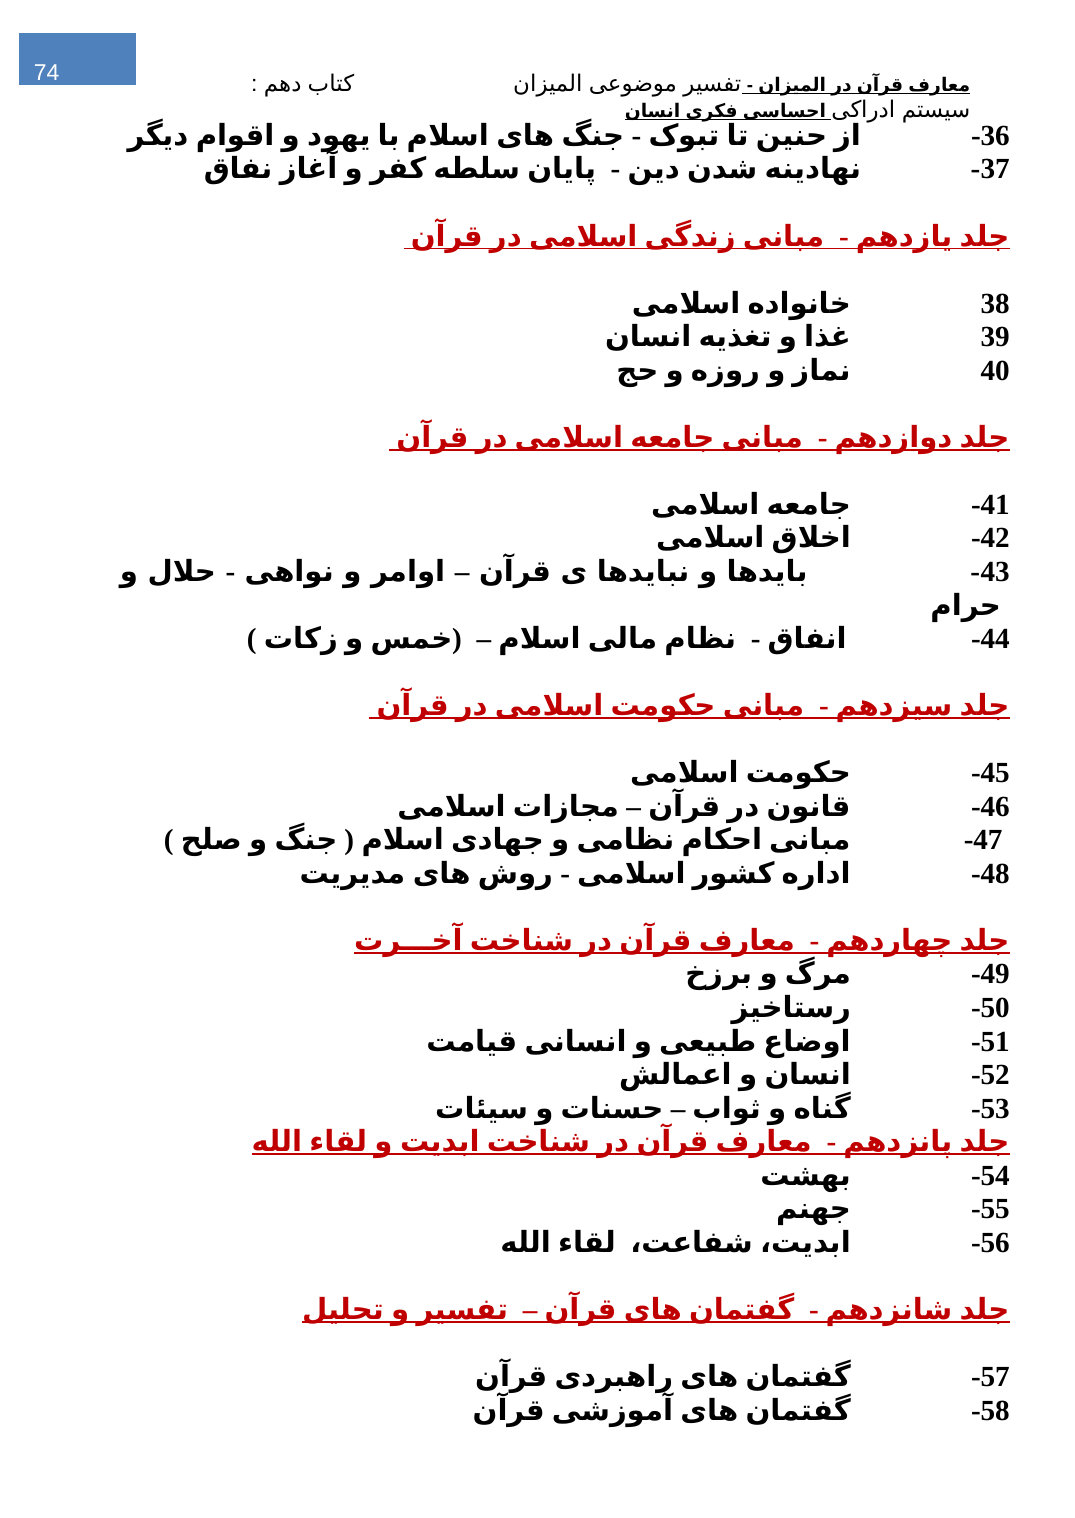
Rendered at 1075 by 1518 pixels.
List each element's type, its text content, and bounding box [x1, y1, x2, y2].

text 52- انسان و اعمالش [118, 1057, 1010, 1091]
text 45- حکومت اسلامی [118, 755, 1010, 789]
text جلد دوازدهم - مبانی جامعه اسلامی در قرآن [118, 420, 1010, 453]
text 53- گناه و ثواب – حسنات و سیئات [118, 1091, 1010, 1124]
text جلد شانزدهم - گفتمان های قرآن – تفسیر و تحلیل [118, 1292, 1010, 1326]
text 54- بهشت [118, 1158, 1010, 1191]
text جلد سیزدهم - مبانی حکومت اسلامی در قرآن [118, 688, 1010, 722]
text 48- اداره کشور اسلامی - روش های مدیریت [118, 856, 1010, 889]
text 44- انفاق - نظام مالی اسلام – (خمس و زکات ) [118, 621, 1010, 655]
text 38 خانواده اسلامی [118, 286, 1010, 319]
text 50- رستاخیز [118, 990, 1010, 1024]
text 43- بایدها و نبایدها ی قرآن – اوامر و نواهی - حلال و حرام [118, 554, 1010, 621]
text جلد یازدهم - مبانی زندگی اسلامی در قرآن [118, 219, 1010, 252]
text 41- جامعه اسلامی [118, 487, 1010, 521]
text 46- قانون در قرآن – مجازات اسلامی [118, 789, 1010, 822]
text 58- گفتمان های آموزشی قرآن [118, 1393, 1010, 1426]
text 55- جهنم [118, 1191, 1010, 1225]
text 39 غذا و تغذیه انسان [118, 319, 1010, 353]
text جلد چهاردهم - معارف قرآن در شناخت آخـــرت [118, 923, 1010, 957]
text جلد پانزدهم - معارف قرآن در شناخت ابدیت و لقاء الله [118, 1124, 1010, 1158]
text 56- ابدیت، شفاعت، لقاء الله [118, 1225, 1010, 1258]
text 47- مبانی احکام نظامی و جهادی اسلام ( جنگ و صلح ) [118, 822, 1010, 856]
text 36- از حنین تا تبوک - جنگ های اسلام با یهود و اقوام دیگر [118, 118, 1010, 152]
text 40 نماز و روزه و حج [118, 353, 1010, 386]
text 37- نهادینه شدن دین - پایان سلطه کفر و آغاز نفاق [118, 152, 1010, 185]
text 42- اخلاق اسلامی [118, 521, 1010, 554]
text 51- اوضاع طبیعی و انسانی قیامت [118, 1024, 1010, 1057]
text 49- مرگ و برزخ [118, 957, 1010, 990]
text 57- گفتمان های راهبردی قرآن [118, 1359, 1010, 1393]
